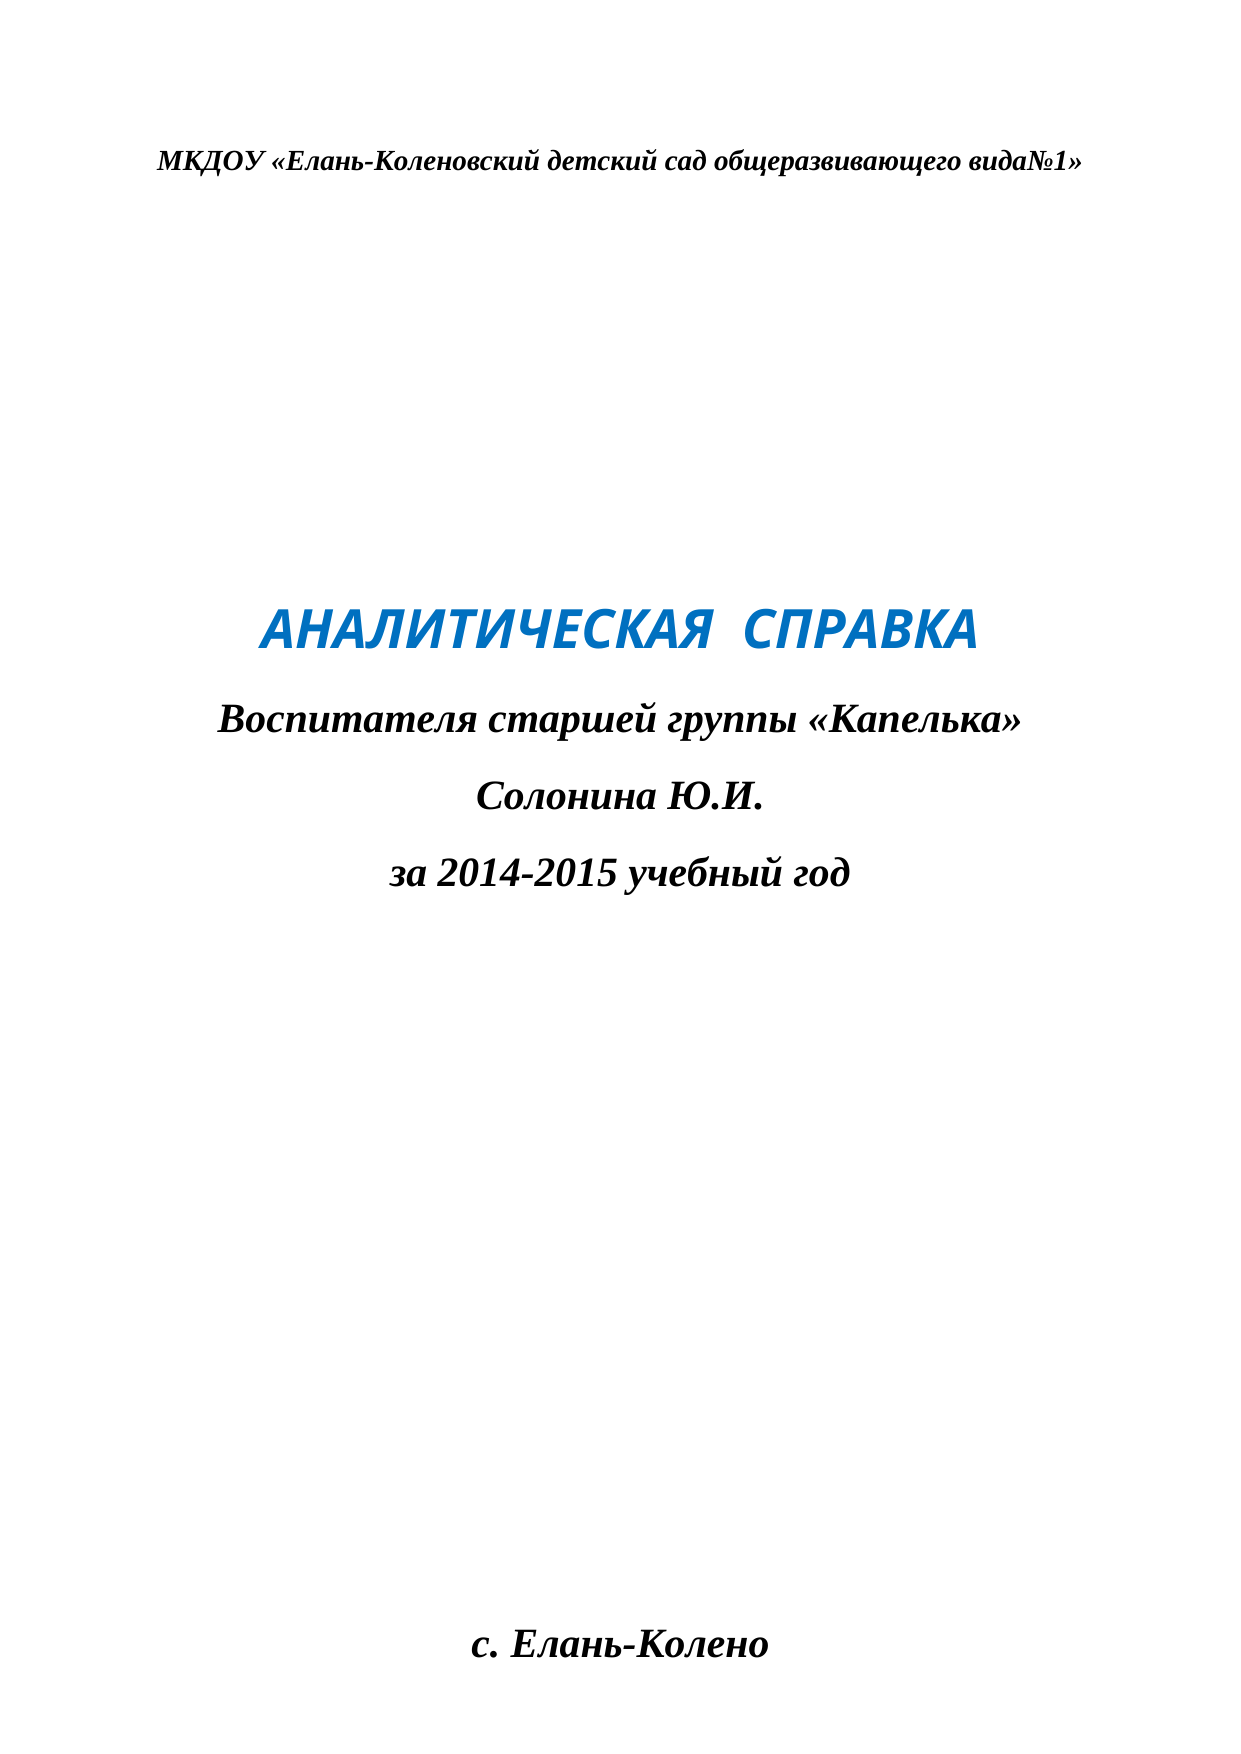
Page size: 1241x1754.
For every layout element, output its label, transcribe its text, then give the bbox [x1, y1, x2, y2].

text МКДОУ «Елань-Коленовский детский сад общеразвивающего вида№1» [75, 143, 1165, 176]
text АНАЛИТИЧЕСКАЯ СПРАВКА [75, 591, 1165, 664]
text Солонина Ю.И. [75, 771, 1165, 819]
text Воспитателя старшей группы «Капелька» [75, 694, 1165, 742]
text за 2014-2015 учебный год [75, 848, 1165, 896]
text с. Елань-Колено [75, 1619, 1165, 1667]
